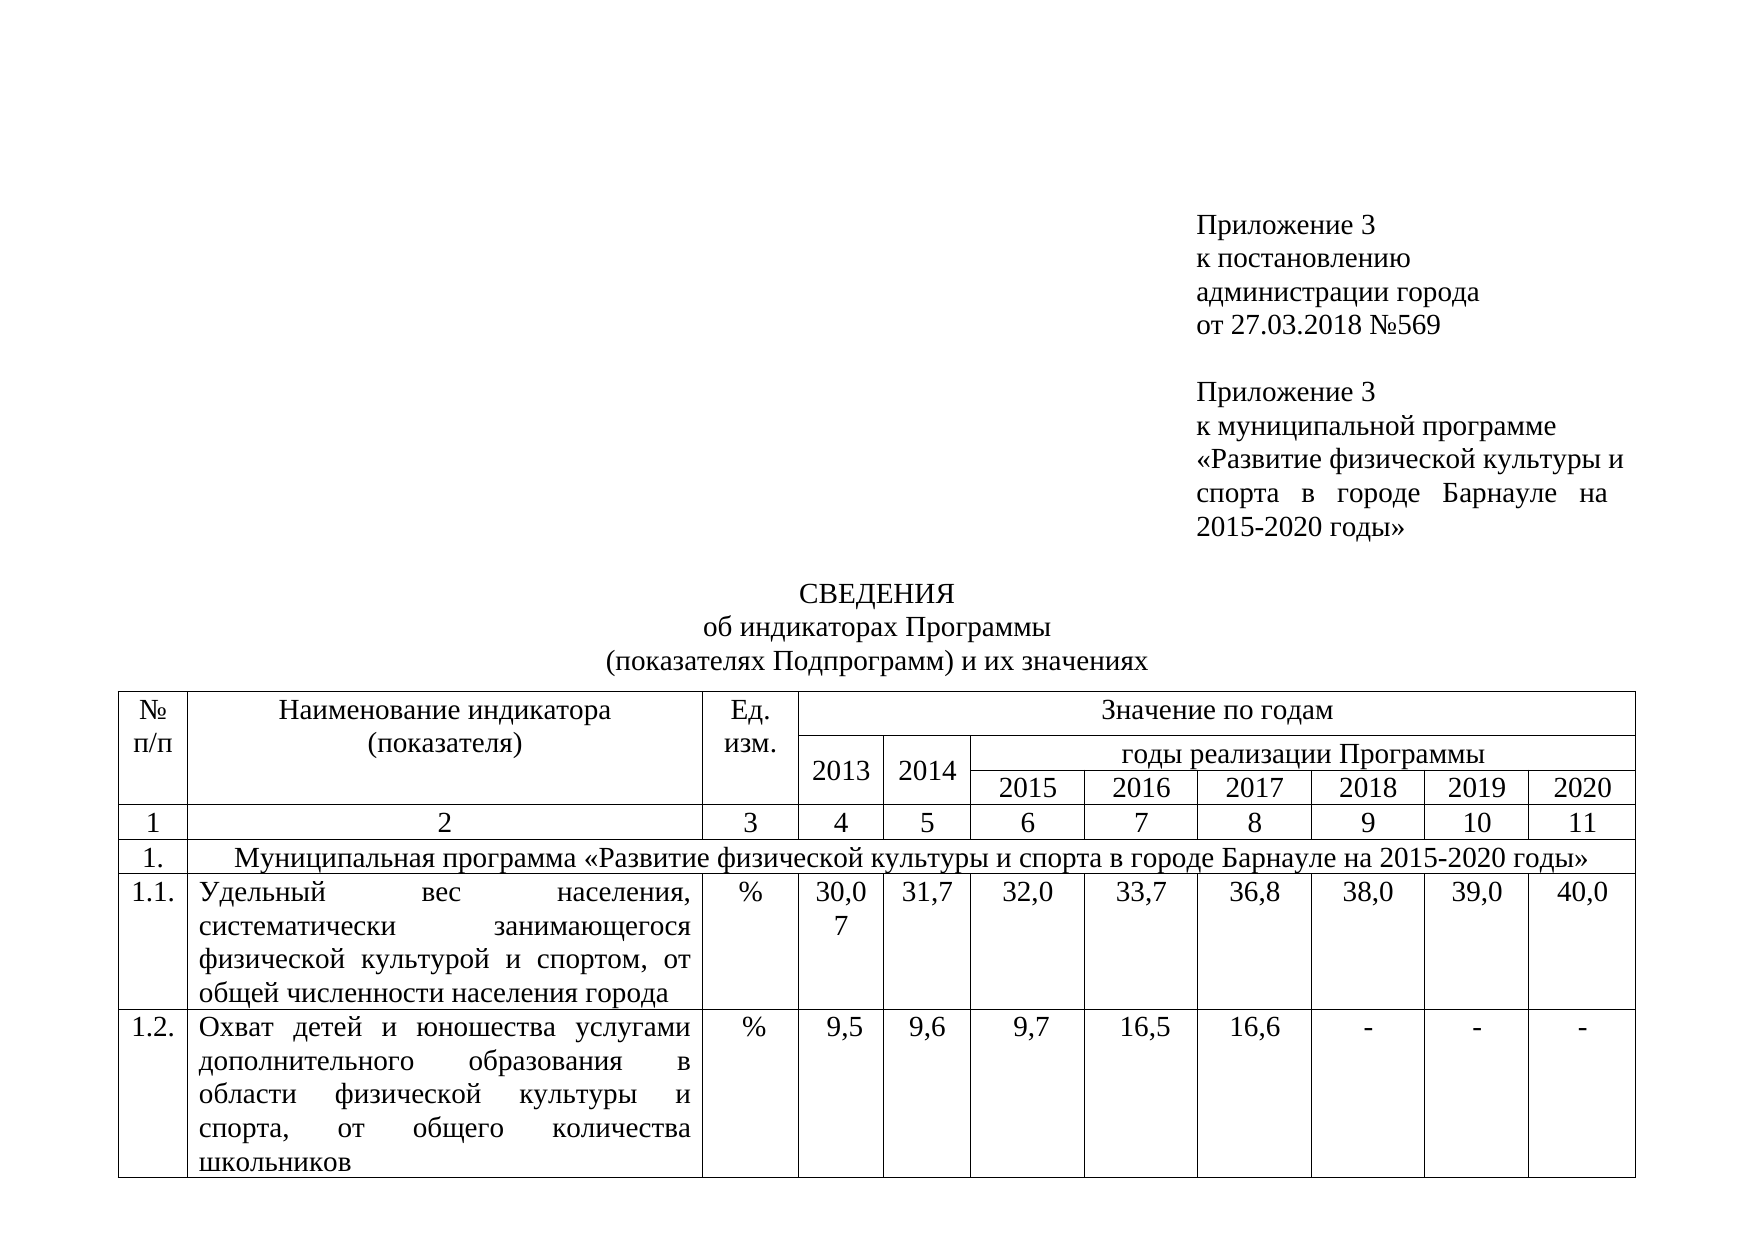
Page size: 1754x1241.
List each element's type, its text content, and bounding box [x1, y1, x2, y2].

table_cell 6 [971, 805, 1084, 839]
text к муниципальной программе «Развитие физической культуры и спорта в городе Барнауле на 2015-2020 годы» [1196, 408, 1636, 542]
table_cell 31,7 [884, 874, 970, 1008]
table_cell 2014 [884, 736, 970, 804]
table_cell 38,0 [1312, 874, 1424, 1008]
table_cell 8 [1198, 805, 1311, 839]
text Приложение 3 [1196, 374, 1636, 408]
text Приложение 3 [1196, 207, 1636, 240]
table_cell 36,8 [1198, 874, 1311, 1008]
table_cell 9,7 [971, 1010, 1084, 1177]
table_cell 2 [188, 805, 702, 839]
text к постановлению [1196, 240, 1636, 274]
table_cell 5 [884, 805, 970, 839]
table_cell - [1529, 1010, 1635, 1177]
table_cell 9 [1312, 805, 1424, 839]
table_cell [188, 1010, 702, 1177]
table_cell 40,0 [1529, 874, 1635, 1008]
table_cell 4 [799, 805, 883, 839]
table_cell Удельный вес населения, систематически занимающегося физической культурой и спортом, от общей численности населения города [188, 874, 702, 1008]
table_cell 2015 [971, 771, 1084, 804]
text СВЕДЕНИЯ [118, 576, 1636, 609]
table_cell 2020 [1529, 771, 1635, 804]
table_cell 7 [1085, 805, 1197, 839]
text администрации города [1196, 274, 1636, 307]
table_cell 16,6 [1198, 1010, 1311, 1177]
table_cell 33,7 [1085, 874, 1197, 1008]
table_cell 32,0 [971, 874, 1084, 1008]
table_cell 1.2. [119, 1010, 187, 1177]
text об индикаторах Программы [118, 609, 1636, 643]
table_cell 2017 [1198, 771, 1311, 804]
table_cell 16,5 [1085, 1010, 1197, 1177]
table_cell 30,07 [799, 874, 883, 1008]
table_cell 2018 [1312, 771, 1424, 804]
table_cell - [1425, 1010, 1528, 1177]
table_cell 9,6 [884, 1010, 970, 1177]
table_cell 9,5 [799, 1010, 883, 1177]
table_cell 3 [703, 805, 798, 839]
table_cell % [703, 874, 798, 1008]
table_header № п/п [119, 692, 187, 804]
table_header Ед. изм. [703, 692, 798, 804]
table_cell 2019 [1425, 771, 1528, 804]
table_cell 1. [119, 840, 187, 873]
table_header Значение по годам [799, 692, 1635, 735]
table_cell 1.1. [119, 874, 187, 1008]
table_cell 39,0 [1425, 874, 1528, 1008]
table_cell 11 [1529, 805, 1635, 839]
table_cell Муниципальная программа «Развитие физической культуры и спорта в городе Барнауле на 2015-2020 годы» [188, 840, 1635, 873]
table_cell 2016 [1085, 771, 1197, 804]
table_header Наименование индикатора (показателя) [188, 692, 702, 804]
text (показателях Подпрограмм) и их значениях [118, 643, 1636, 676]
table_cell 1 [119, 805, 187, 839]
table_cell - [1312, 1010, 1424, 1177]
table_cell 2013 [799, 736, 883, 804]
table_cell 10 [1425, 805, 1528, 839]
table_cell % [703, 1010, 798, 1177]
table_cell годы реализации Программы [971, 736, 1635, 769]
text от 27.03.2018 №569 [1196, 307, 1636, 341]
